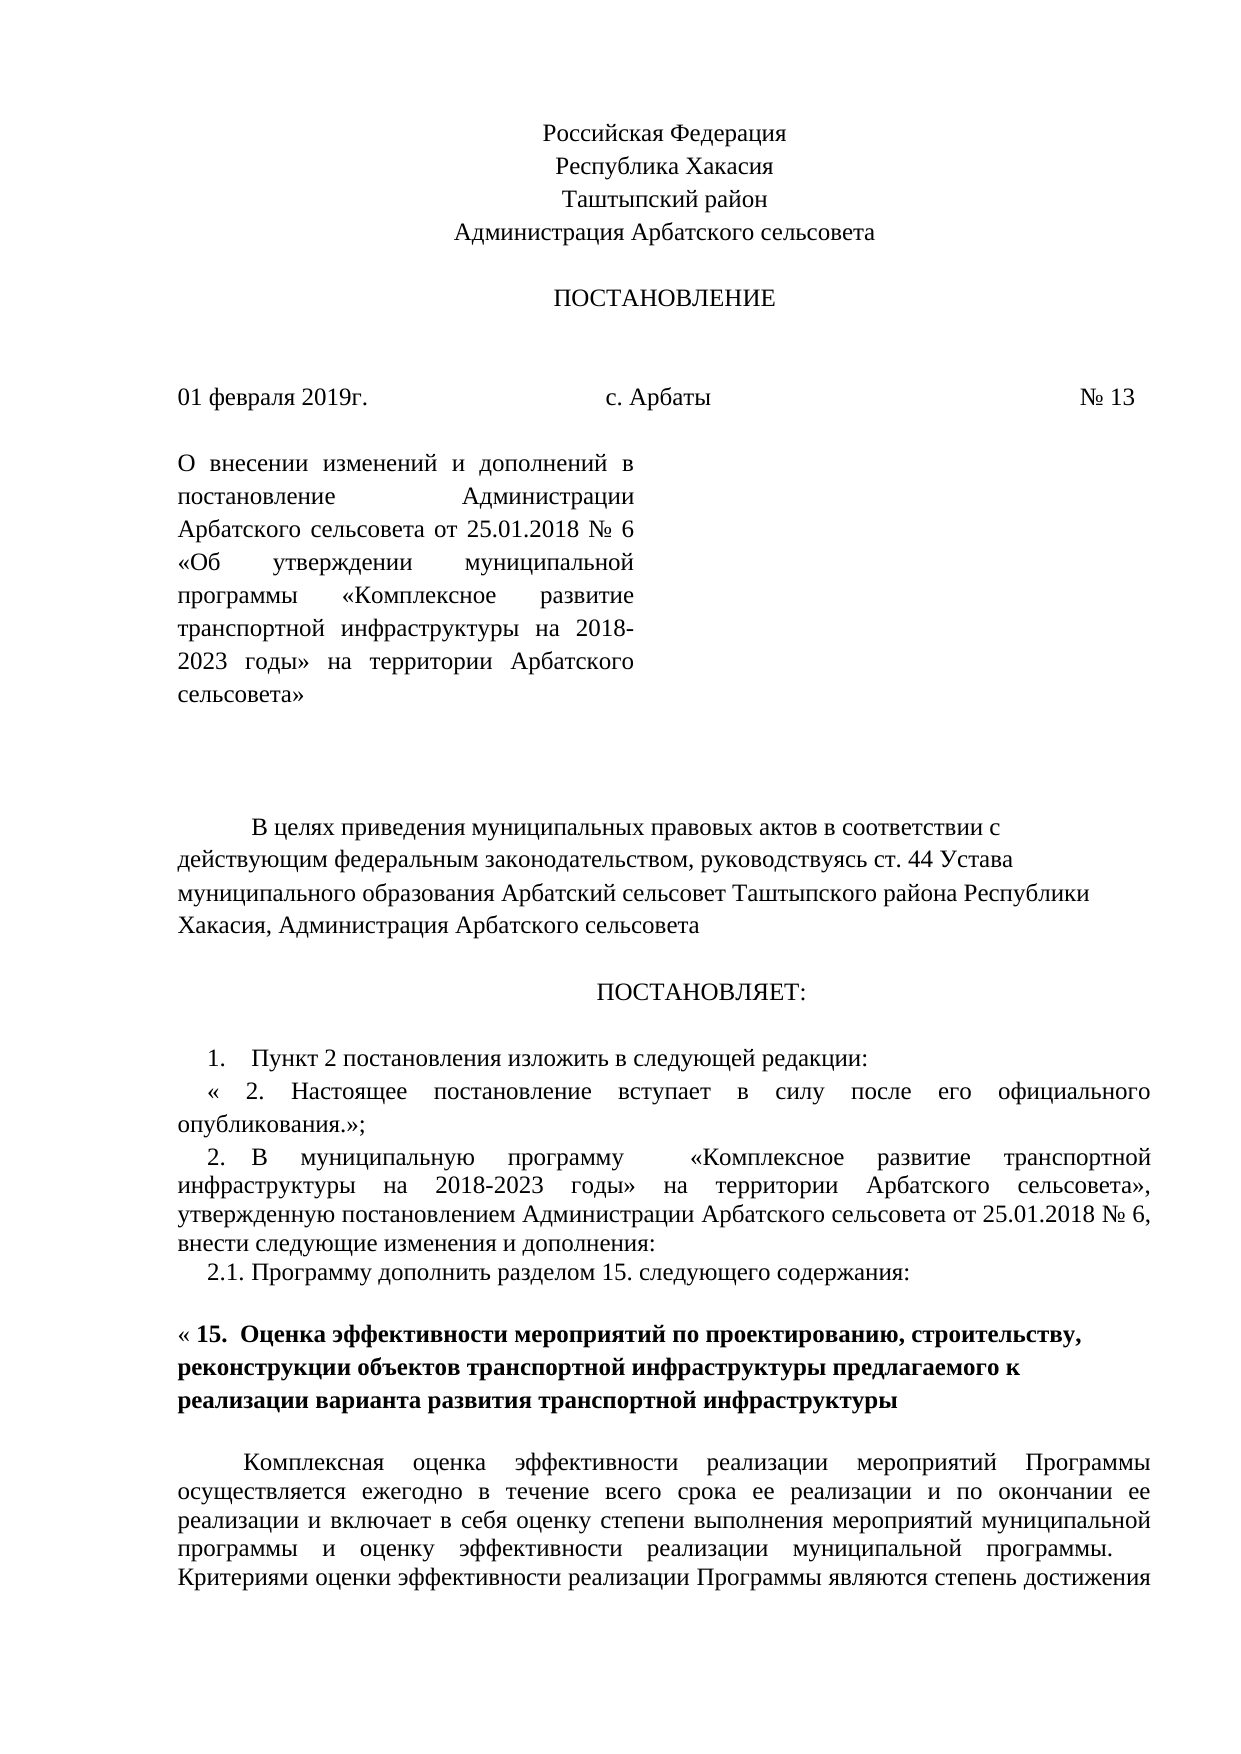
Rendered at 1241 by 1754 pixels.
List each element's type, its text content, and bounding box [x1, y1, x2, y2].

text Республика Хакасия [177, 151, 1152, 180]
text ПОСТАНОВЛЯЕТ: [177, 977, 1152, 1005]
table_header О внесении изменений и дополнений в постановление Администрации Арбатского сельсовета от 25.01.2018 № 6 «Об утверждении муниципальной программы «Комплексное развитие транспортной инфраструктуры на 2018-2023 годы» на территории Арбатского сельсовета» [166, 448, 645, 746]
text ПОСТАНОВЛЕНИЕ [177, 283, 1152, 312]
text В целях приведения муниципальных правовых актов в соответствии с действующим федеральным законодательством, руководствуясь ст. 44 Устава муниципального образования Арбатский сельсовет Таштыпского района Республики Хакасия, Администрация Арбатского сельсовета [177, 812, 1152, 939]
list В муниципальную программу «Комплексное развитие транспортной инфраструктуры на 2018-2023 годы» на территории Арбатского сельсовета», утвержденную постановлением Администрации Арбатского сельсовета от 25.01.2018 № 6, внести следующие изменения и дополнения: [177, 1142, 1152, 1257]
text « 2. Настоящее постановление вступает в силу после его официального опубликования.»; [177, 1076, 1152, 1137]
text « 15. Оценка эффективности мероприятий по проектированию, строительству, реконструкции объектов транспортной инфраструктуры предлагаемого к реализации варианта развития транспортной инфраструктуры [177, 1319, 1152, 1414]
list Программу дополнить разделом 15. следующего содержания: [177, 1257, 1152, 1286]
text Администрация Арбатского сельсовета [177, 217, 1152, 246]
text 01 февраля 2019г. с. Арбаты № 13 [177, 382, 1152, 411]
list Пункт 2 постановления изложить в следующей редакции: [177, 1043, 1152, 1071]
text Таштыпский район [177, 184, 1152, 213]
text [177, 1447, 1152, 1591]
text Российская Федерация [177, 118, 1152, 147]
